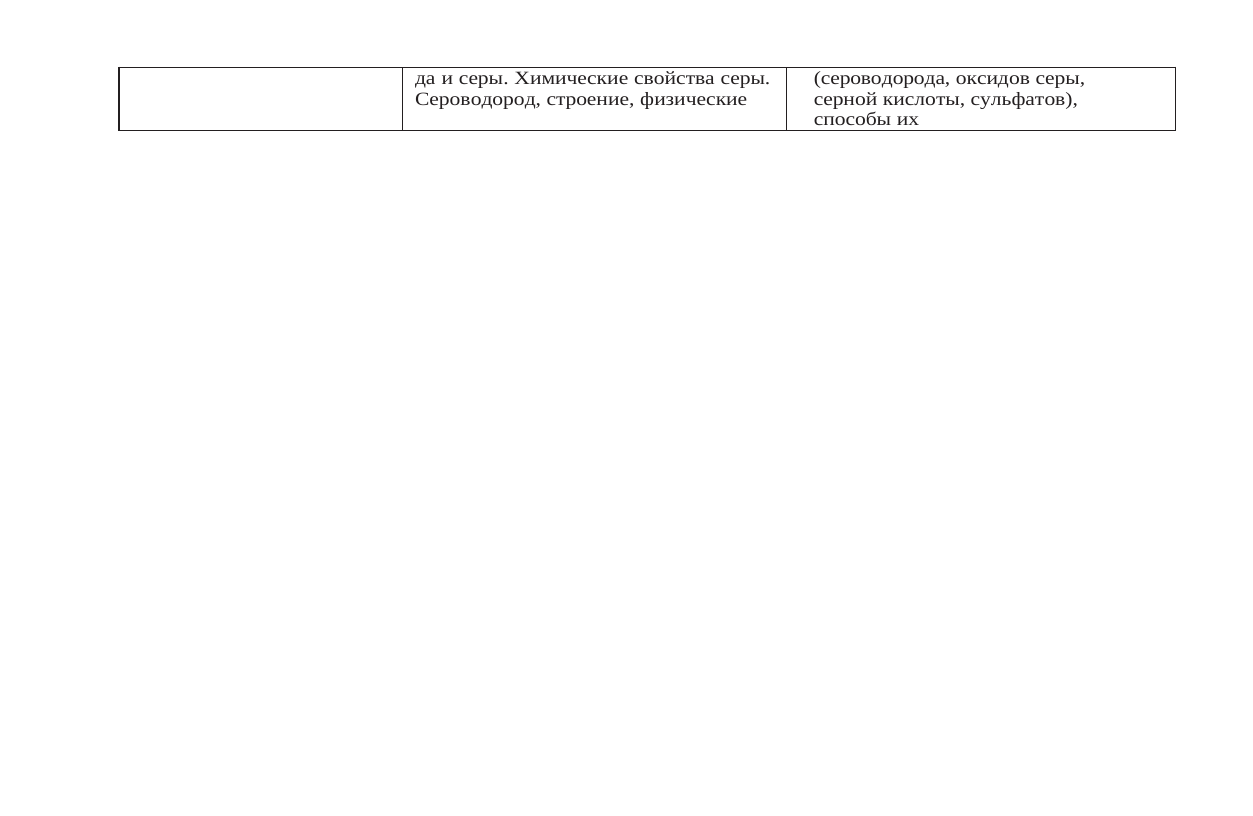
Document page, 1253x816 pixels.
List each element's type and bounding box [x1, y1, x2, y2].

table_cell [403, 68, 786, 130]
table_cell [787, 68, 1175, 130]
table_cell [120, 68, 402, 130]
